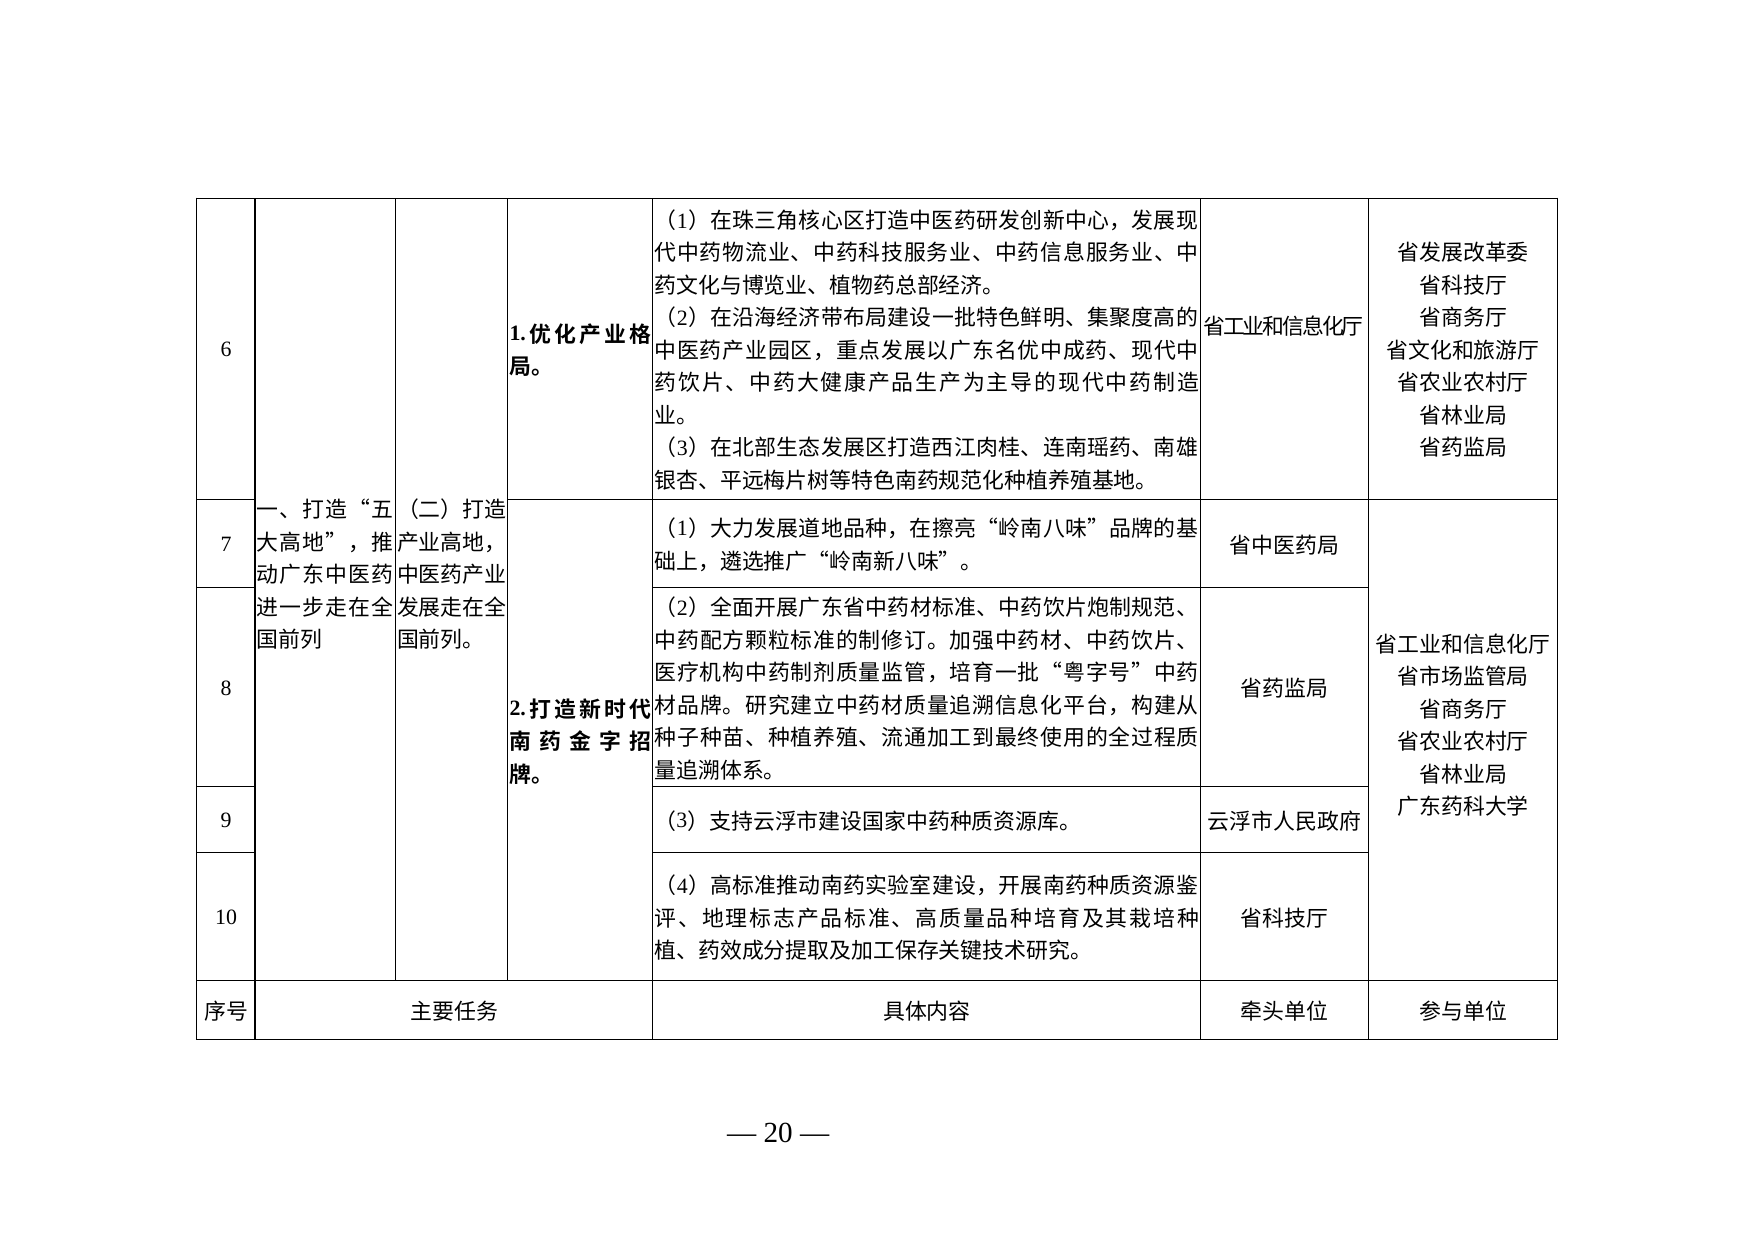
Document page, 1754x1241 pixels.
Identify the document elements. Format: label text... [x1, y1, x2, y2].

table_cell 省发展改革委 省科技厅 省商务厅 省文化和旅游厅 省农业农村厅 省林业局 省药监局 [1369, 199, 1557, 499]
table_cell 省工业和信息化厅 [1201, 199, 1368, 499]
table_cell 9 [197, 787, 254, 852]
table_cell 2.打造新时代南药金字招牌。 [508, 500, 652, 980]
table_cell 参与单位 [1369, 981, 1557, 1039]
table_cell 序号 [197, 981, 254, 1039]
table_cell 云浮市人民政府 [1201, 787, 1368, 852]
table_cell 主要任务 [256, 981, 652, 1039]
table_cell （1）在珠三角核心区打造中医药研发创新中心，发展现代中药物流业、中药科技服务业、中药信息服务业、中药文化与博览业、植物药总部经济。 （2）在沿海经济带布局建设一批特色鲜明、集聚度高的中医药产业园区，重点发展以广东名优中成药、现代中药饮片、中药大健康产品生产为主导的现代中药制造业。 （3）在北部生态发展区打造西江肉桂、连南瑶药、南雄银杏、平远梅片树等特色南药规范化种植养殖基地。 [653, 199, 1200, 499]
table_cell （2）全面开展广东省中药材标准、中药饮片炮制规范、中药配方颗粒标准的制修订。加强中药材、中药饮片、医疗机构中药制剂质量监管，培育一批“粤字号”中药材品牌。研究建立中药材质量追溯信息化平台，构建从种子种苗、种植养殖、流通加工到最终使用的全过程质量追溯体系。 [653, 588, 1200, 786]
table_cell 具体内容 [653, 981, 1200, 1039]
table_cell 8 [197, 588, 254, 786]
table_cell （3）支持云浮市建设国家中药种质资源库。 [653, 787, 1200, 852]
table_cell 省药监局 [1201, 588, 1368, 786]
table_cell 7 [197, 500, 254, 587]
table_cell （4）高标准推动南药实验室建设，开展南药种质资源鉴评、地理标志产品标准、高质量品种培育及其栽培种植、药效成分提取及加工保存关键技术研究。 [653, 853, 1200, 980]
table_cell 一、打造“五大高地”，推动广东中医药进一步走在全国前列 [256, 199, 395, 980]
table_cell （1）大力发展道地品种，在擦亮“岭南八味”品牌的基础上，遴选推广“岭南新八味”。 [653, 500, 1200, 587]
table_cell 1.优化产业格局。 [508, 199, 652, 499]
table_cell （二）打造产业高地，中医药产业发展走在全国前列。 [396, 199, 507, 980]
table_cell 省科技厅 [1201, 853, 1368, 980]
table_cell 牵头单位 [1201, 981, 1368, 1039]
table_cell 6 [197, 199, 254, 499]
table_cell 省中医药局 [1201, 500, 1368, 587]
table_cell 省工业和信息化厅 省市场监管局 省商务厅 省农业农村厅 省林业局 广东药科大学 [1369, 500, 1557, 980]
table_cell 10 [197, 853, 254, 980]
